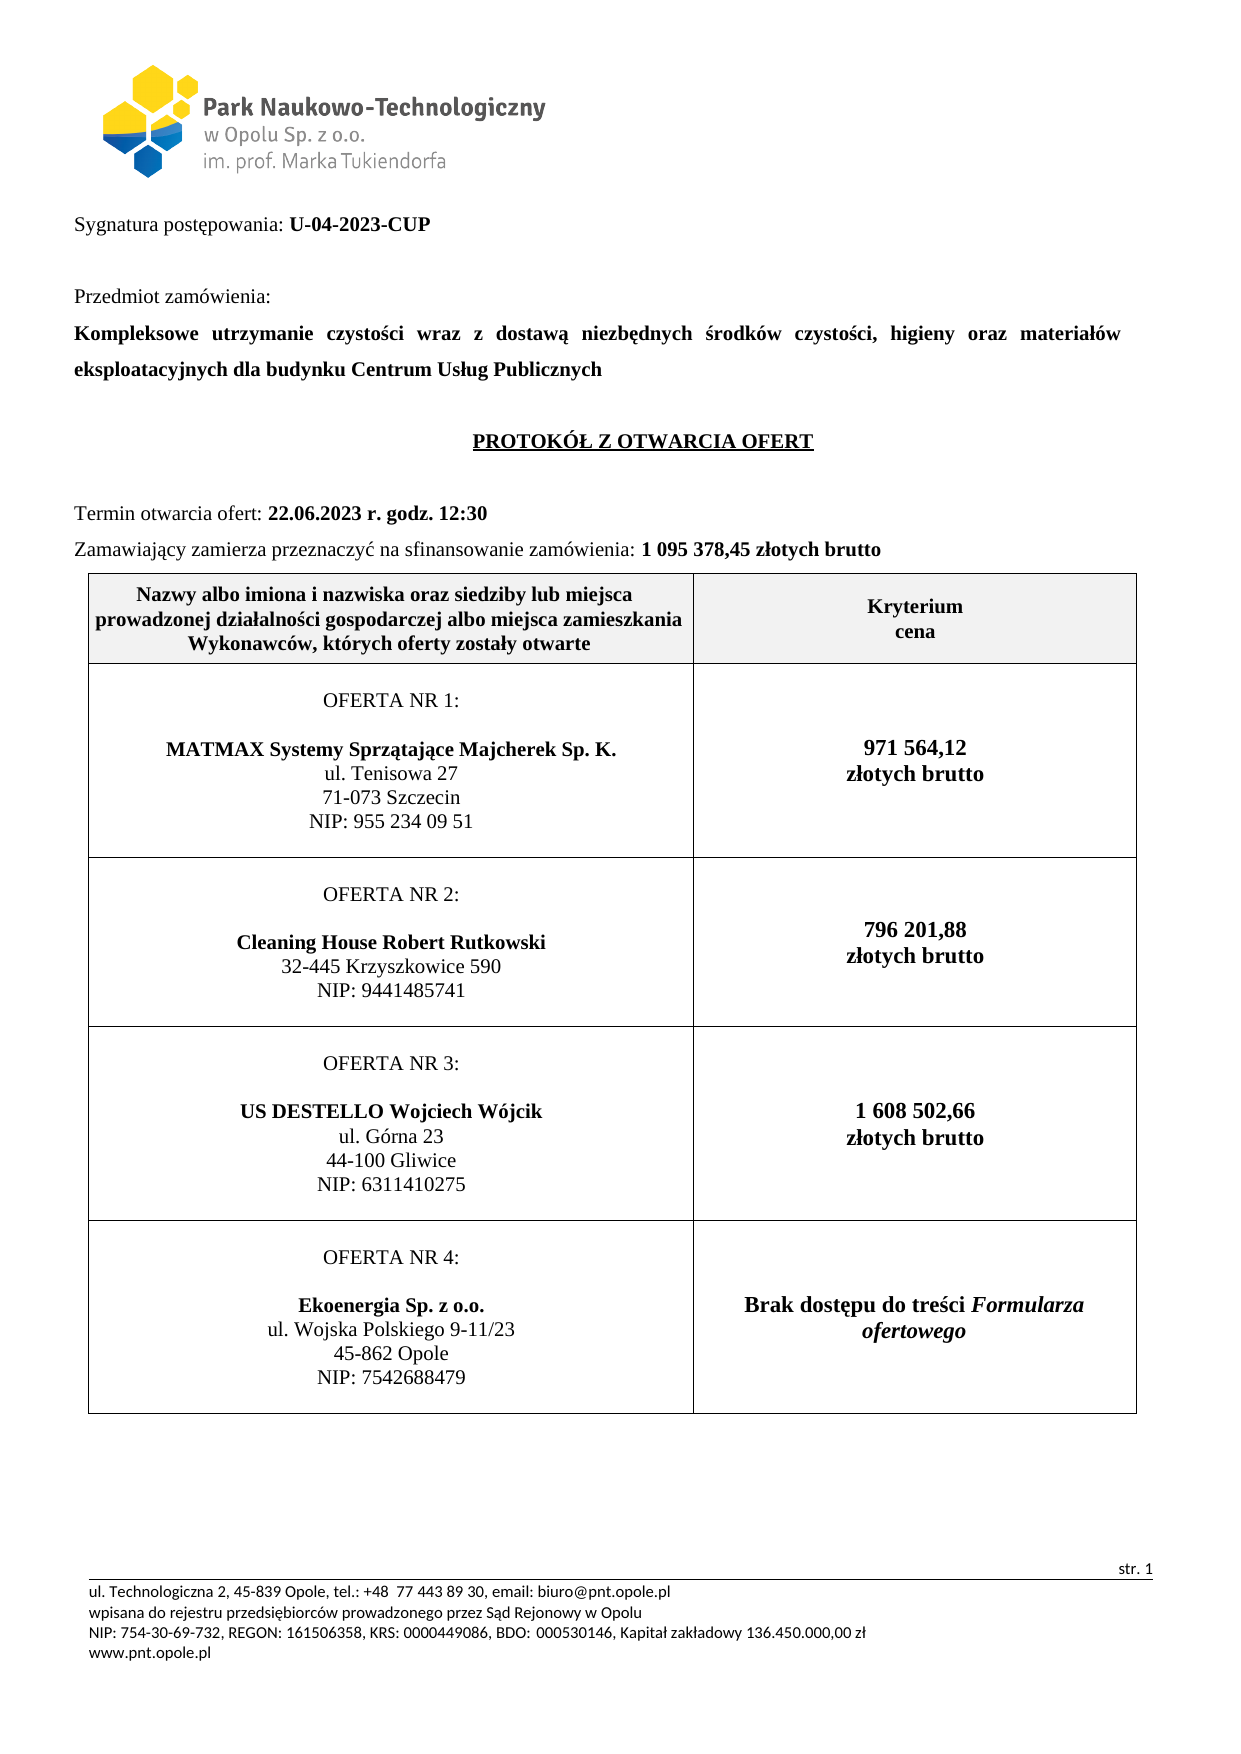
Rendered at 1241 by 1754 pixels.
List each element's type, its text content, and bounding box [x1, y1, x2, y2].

text Sygnatura postępowania: U-04-2023-CUP [74, 212, 1066, 236]
table_cell OFERTA NR 1: MATMAX Systemy Sprzątające Majcherek Sp. K. ul. Tenisowa 27 71-073 Szczecin NIP: 955 234 09 51 [89, 664, 693, 857]
table_header Nazwy albo imiona i nazwiska oraz siedziby lub miejsca prowadzonej działalności gospodarczej albo miejsca zamieszkania Wykonawców, których oferty zostały otwarte [89, 574, 693, 663]
table_cell OFERTA NR 4: Ekoenergia Sp. z o.o. ul. Wojska Polskiego 9-11/23 45-862 Opole NIP: 7542688479 [89, 1221, 693, 1413]
text Termin otwarcia ofert: 22.06.2023 r. godz. 12:30 [74, 501, 1212, 525]
table_header Kryterium cena [694, 574, 1136, 663]
table_cell OFERTA NR 2: Cleaning House Robert Rutkowski 32-445 Krzyszkowice 590 NIP: 9441485741 [89, 858, 693, 1026]
table_cell OFERTA NR 3: US DESTELLO Wojciech Wójcik ul. Górna 23 44-100 Gliwice NIP: 6311410275 [89, 1027, 693, 1220]
picture [67, 59, 571, 191]
text Kompleksowe utrzymanie czystości wraz z dostawą niezbędnych środków czystości, higieny oraz materiałów eksploatacyjnych dla budynku Centrum Usług Publicznych [74, 321, 1123, 381]
table_cell 1 608 502,66 złotych brutto [694, 1027, 1136, 1220]
table_cell 971 564,12 złotych brutto [694, 664, 1136, 857]
text Przedmiot zamówienia: [74, 284, 1212, 308]
text Zamawiający zamierza przeznaczyć na sfinansowanie zamówienia: 1 095 378,45 złotych brutto [74, 537, 1212, 561]
table_cell Brak dostępu do treści Formularza ofertowego [694, 1221, 1136, 1413]
table_cell 796 201,88 złotych brutto [694, 858, 1136, 1026]
text PROTOKÓŁ Z OTWARCIA OFERT [74, 429, 1212, 453]
